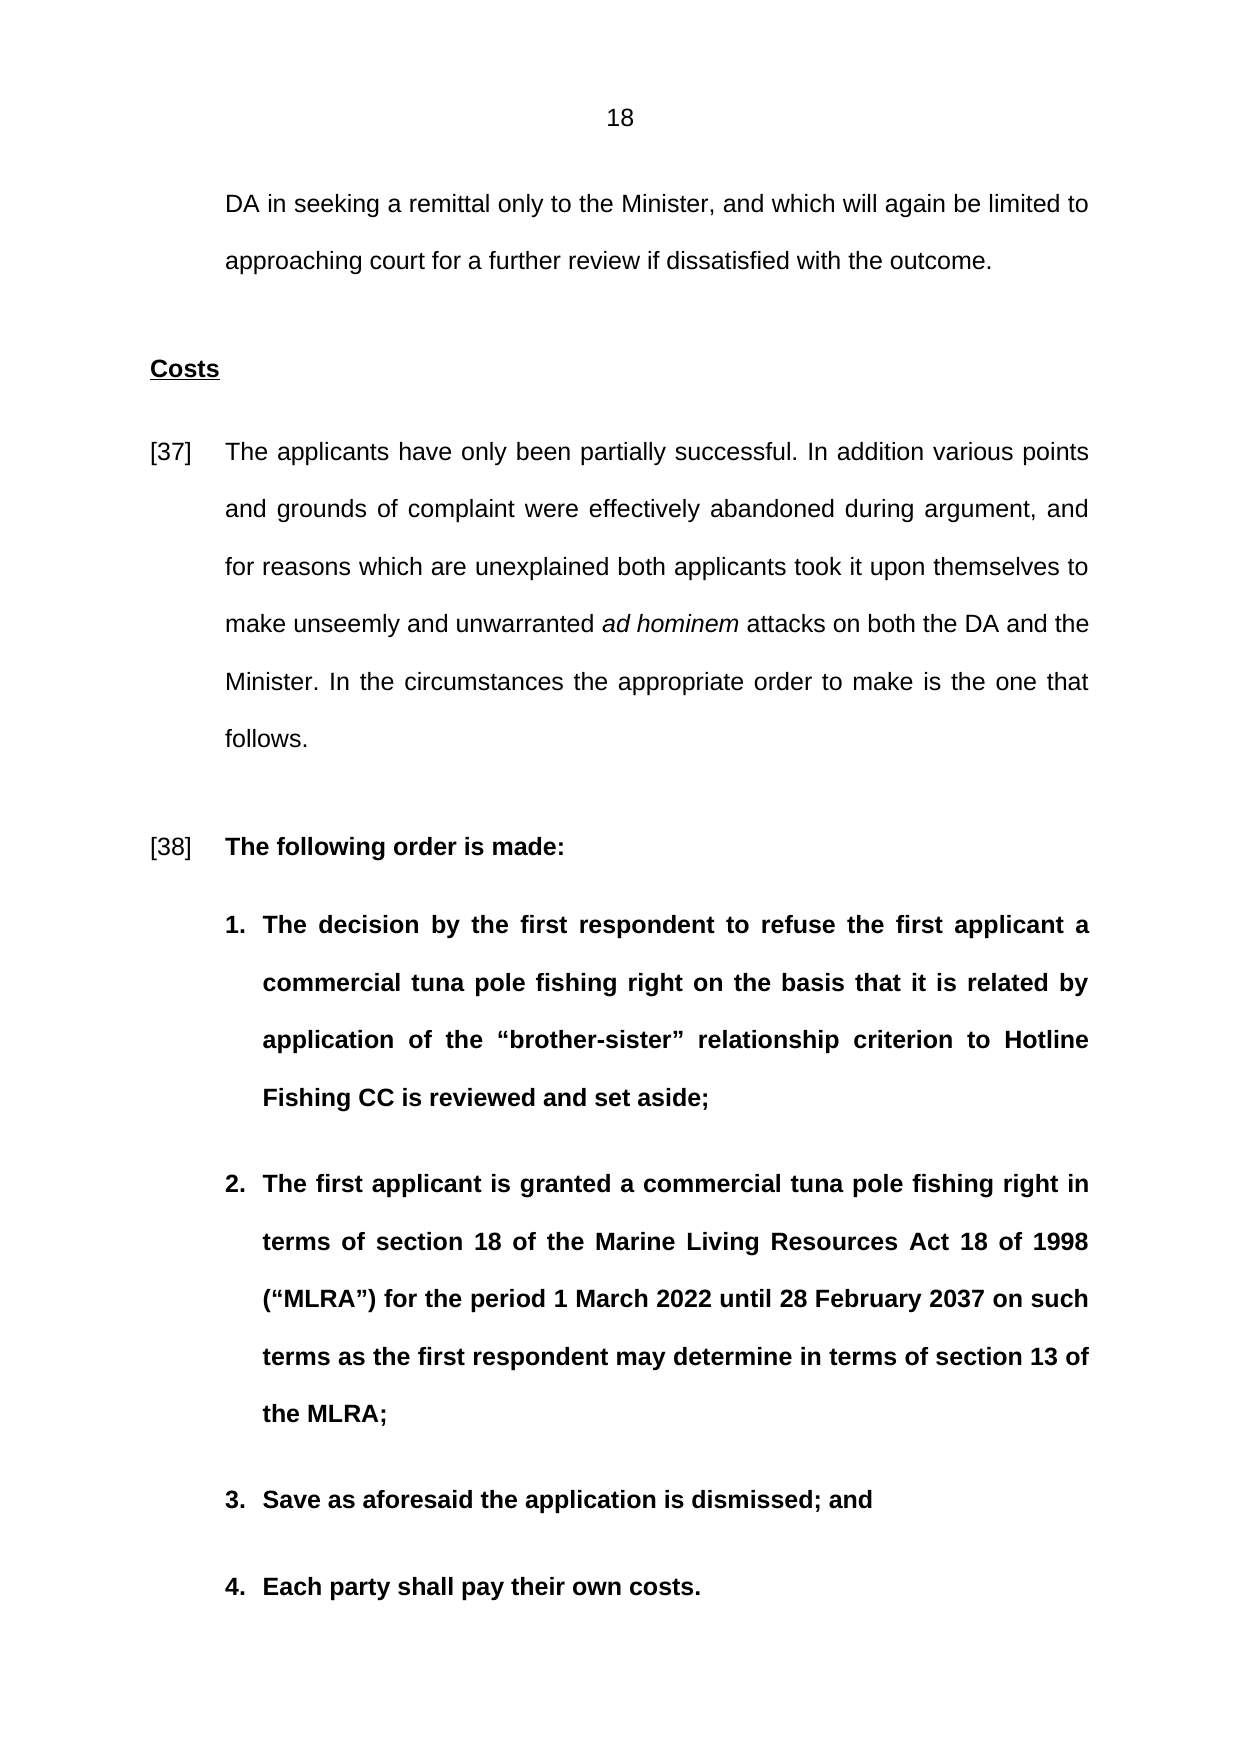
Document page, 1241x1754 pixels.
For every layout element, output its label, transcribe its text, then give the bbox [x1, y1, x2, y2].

list Save as aforesaid the application is dismissed; and [225, 1486, 1090, 1514]
list The applicants have only been partially successful. In addition various points and grounds of complaint were effectively abandoned during argument, and for reasons which are unexplained both applicants took it upon themselves to make unseemly and unwarranted ad hominem attacks on both the DA and the Minister. In the circumstances the appropriate order to make is the one that follows. [150, 437, 1090, 753]
text Costs [150, 354, 1090, 382]
list The first applicant is granted a commercial tuna pole fishing right in terms of section 18 of the Marine Living Resources Act 18 of 1998 (“MLRA”) for the period 1 March 2022 until 28 February 2037 on such terms as the first respondent may determine in terms of section 13 of the MLRA; [225, 1169, 1090, 1428]
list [150, 189, 1090, 275]
list Each party shall pay their own costs. [225, 1572, 1090, 1601]
list The following order is made: [150, 832, 1090, 861]
list The decision by the first respondent to refuse the first applicant a commercial tuna pole fishing right on the basis that it is related by application of the “brother-sister” relationship criterion to Hotline Fishing CC is reviewed and set aside; [225, 911, 1090, 1112]
